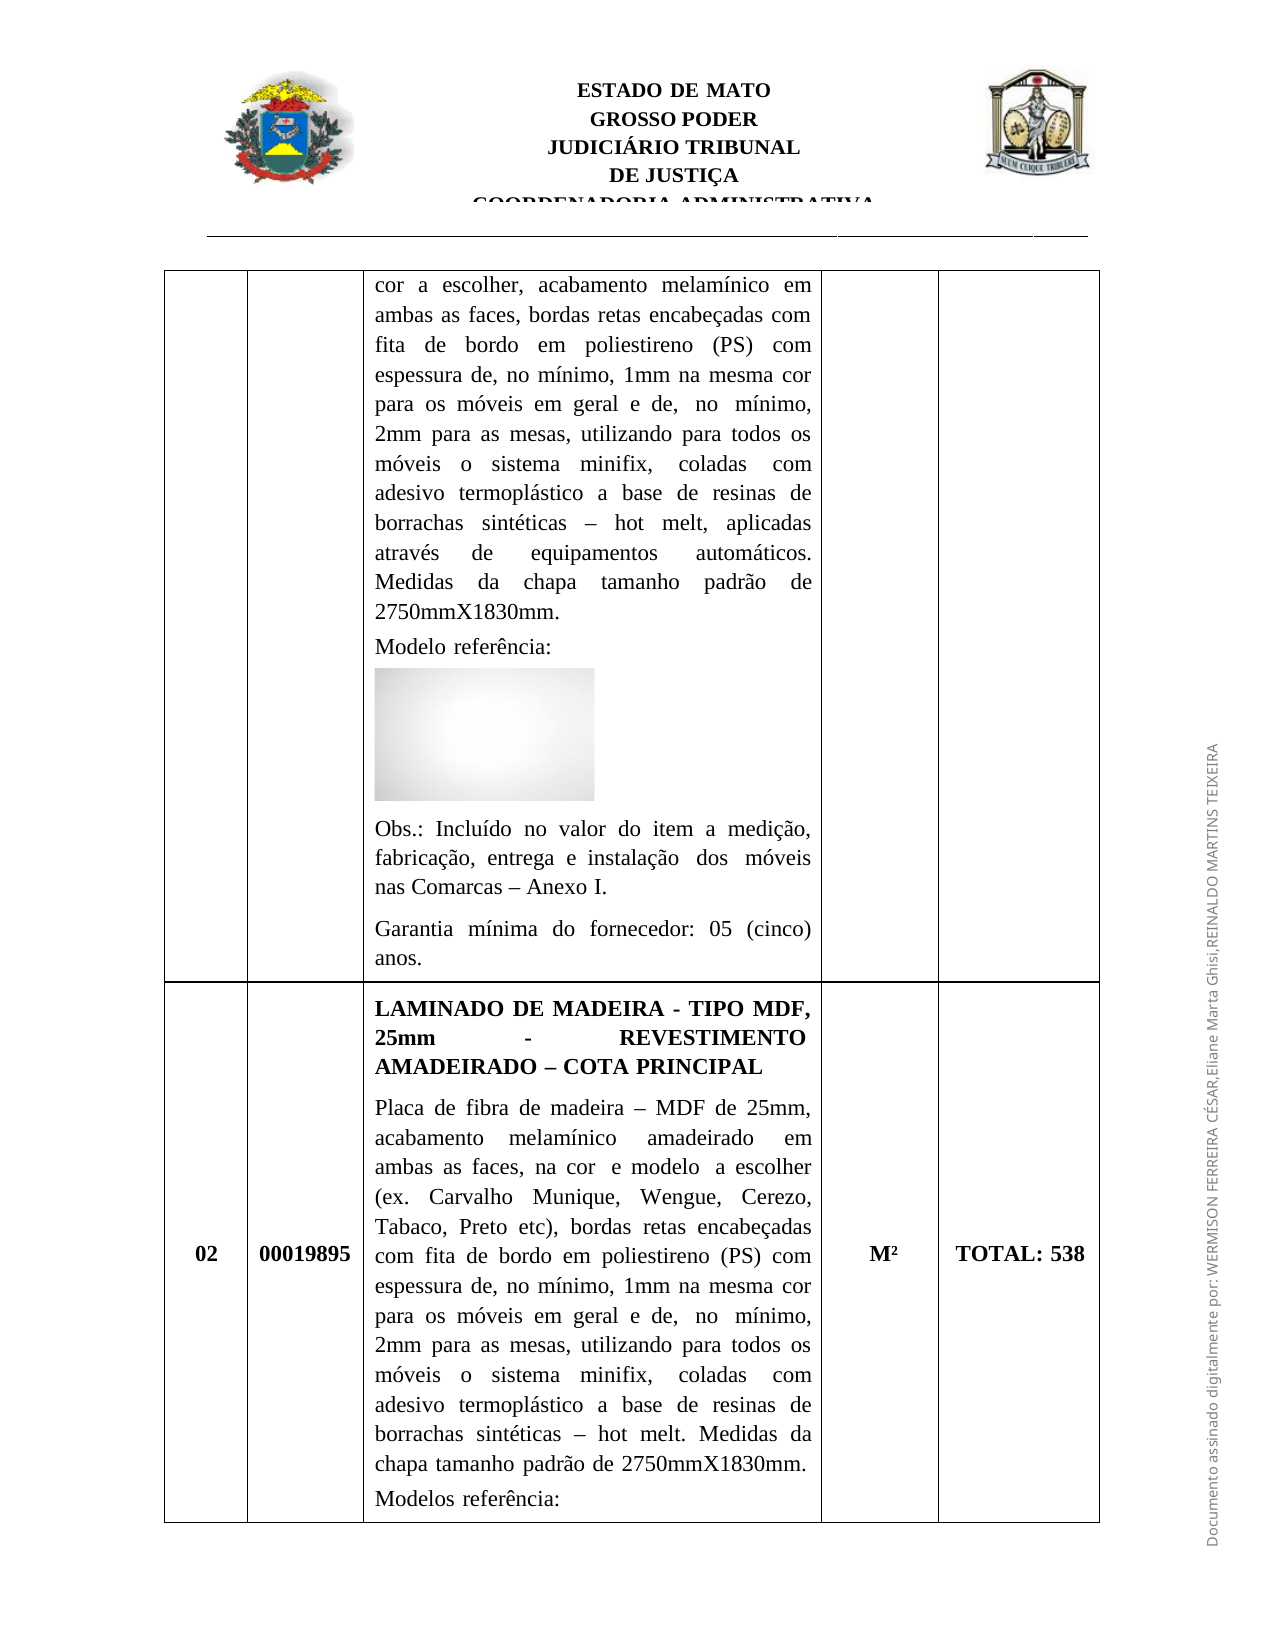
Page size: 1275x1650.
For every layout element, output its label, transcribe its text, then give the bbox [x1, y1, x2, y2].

table_header cor a escolher, acabamento melamínico em ambas as faces, bordas retas encabeçadas com fita de bordo em poliestireno (PS) com espessura de, no mínimo, 1mm na mesma cor para os móveis em geral e de, no mínimo, 2mm para as mesas, utilizando para todos os móveis o sistema minifix, coladas com adesivo termoplástico a base de resinas de borrachas sintéticas – hot melt, aplicadas através de equipamentos automáticos. Medidas da chapa tamanho padrão de 2750mmX1830mm. Modelo referência: Obs.: Incluído no valor do item a medição, fabricação, entrega e instalação dos móveis nas Comarcas – Anexo I. Garantia mínima do fornecedor: 05 (cinco) anos. [364, 271, 821, 981]
table_cell 00019895 [248, 983, 363, 1522]
table_cell 02 [165, 983, 247, 1522]
table_cell M² [822, 983, 938, 1522]
picture [374, 668, 595, 801]
table_cell LAMINADO DE MADEIRA - TIPO MDF, 25mm - REVESTIMENTO AMADEIRADO – COTA PRINCIPAL Placa de fibra de madeira – MDF de 25mm, acabamento melamínico amadeirado em ambas as faces, na cor e modelo a escolher (ex. Carvalho Munique, Wengue, Cerezo, Tabaco, Preto etc), bordas retas encabeçadas com fita de bordo em poliestireno (PS) com espessura de, no mínimo, 1mm na mesma cor para os móveis em geral e de, no mínimo, 2mm para as mesas, utilizando para todos os móveis o sistema minifix, coladas com adesivo termoplástico a base de resinas de borrachas sintéticas – hot melt. Medidas da chapa tamanho padrão de 2750mmX1830mm. Modelos referência: [364, 983, 821, 1522]
picture [223, 71, 355, 186]
table_header [165, 271, 247, 981]
picture [976, 65, 1096, 180]
table_header [939, 271, 1099, 981]
table_header [822, 271, 938, 981]
table_header [248, 271, 363, 981]
table_cell TOTAL: 538 [939, 983, 1099, 1522]
